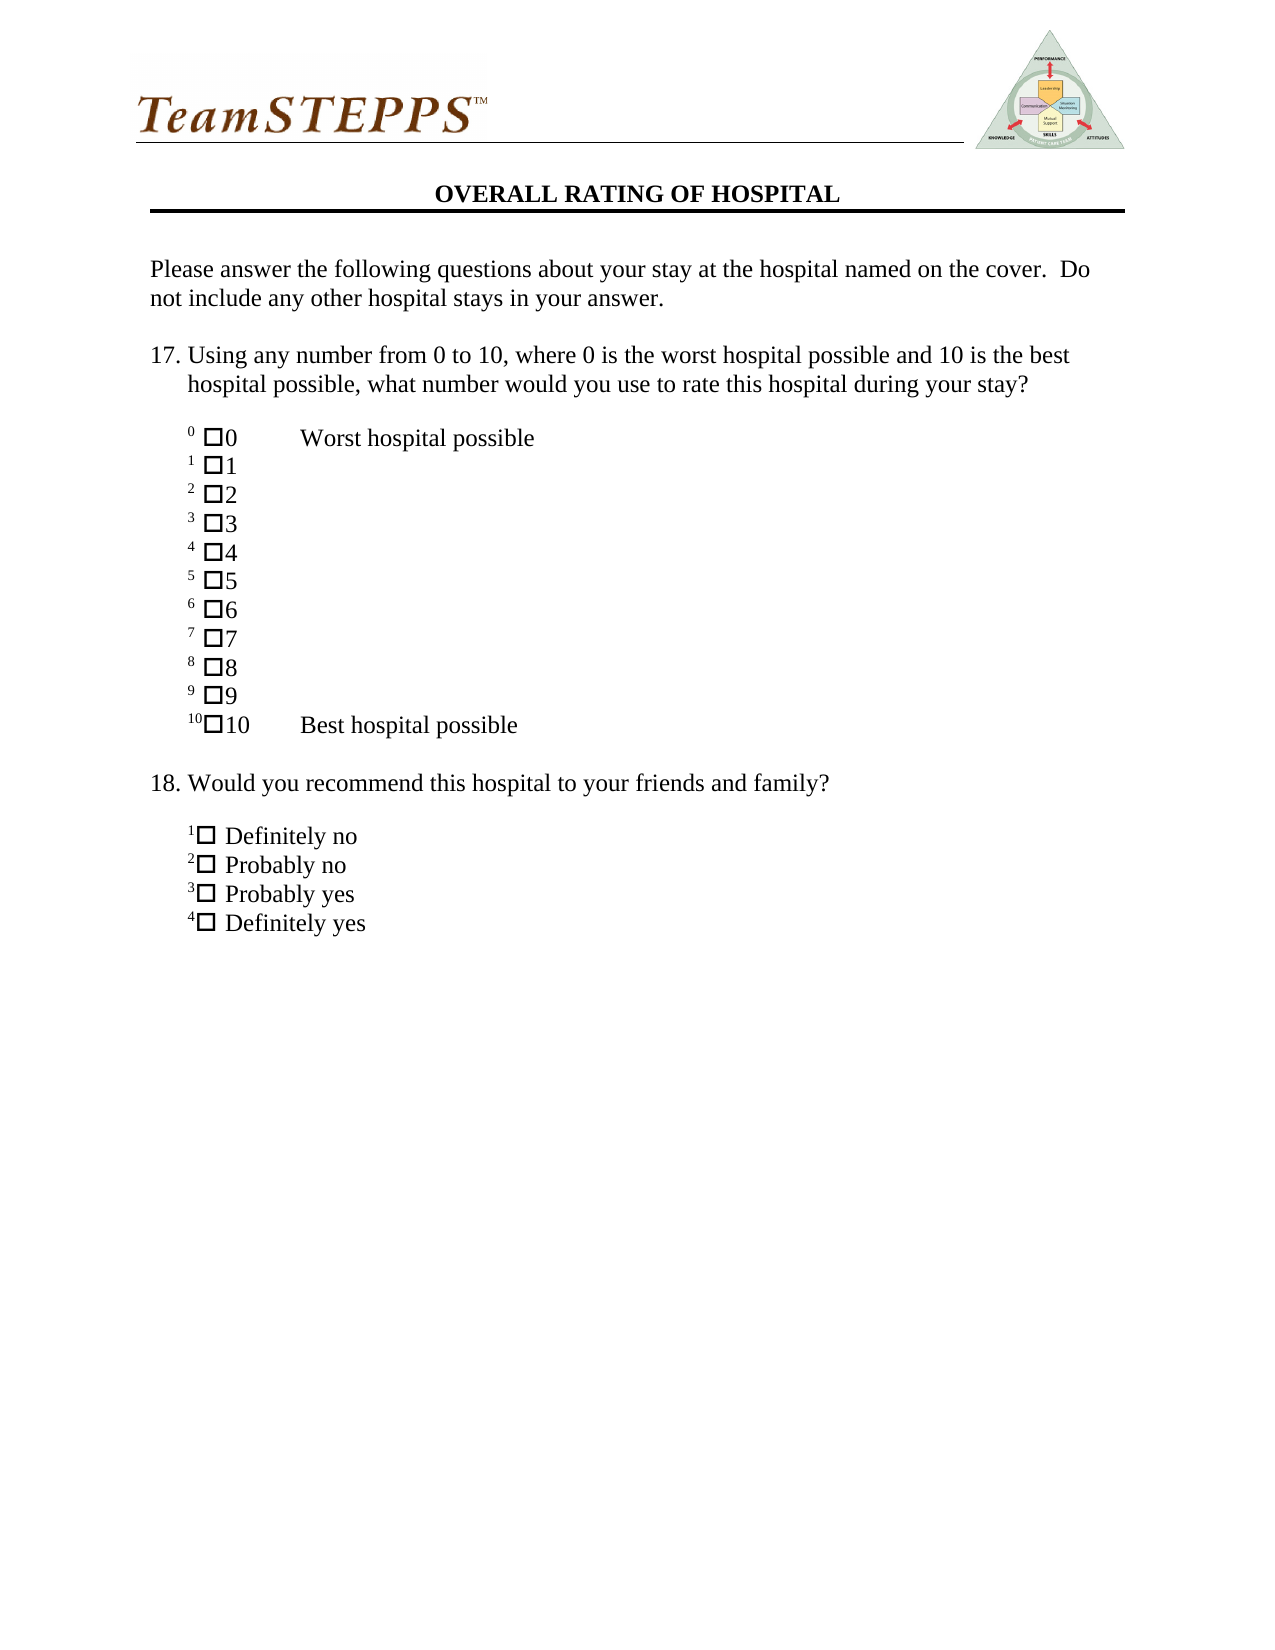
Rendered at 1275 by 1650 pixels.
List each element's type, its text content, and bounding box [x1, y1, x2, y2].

list 6 6 [187, 595, 1125, 624]
list 7 7 [187, 624, 1125, 653]
list 8 8 [187, 653, 1125, 681]
list 1 Definitely no [187, 821, 1125, 850]
list 5 5 [187, 566, 1125, 595]
list 4 Definitely yes [187, 908, 1125, 936]
list 4 4 [187, 538, 1125, 566]
text OVERALL RATING OF HOSPITAL [150, 179, 1125, 209]
list 3 Probably yes [187, 879, 1125, 908]
list Would you recommend this hospital to your friends and family? [150, 768, 1125, 796]
list 2 Probably no [187, 850, 1125, 879]
list 3 3 [187, 509, 1125, 538]
list Using any number from 0 to 10, where 0 is the worst hospital possible and 10 is the best hospital possible, what number would you use to rate this hospital during your stay? [150, 340, 1125, 398]
text Please answer the following questions about your stay at the hospital named on the cover. Do not include any other hospital stays in your answer. [150, 254, 1125, 311]
list 10 10 Best hospital possible [187, 710, 1125, 739]
list 9 9 [187, 681, 1125, 710]
list 1 1 [187, 451, 1125, 480]
list 0 0 Worst hospital possible [187, 423, 1125, 451]
list 2 2 [187, 480, 1125, 509]
